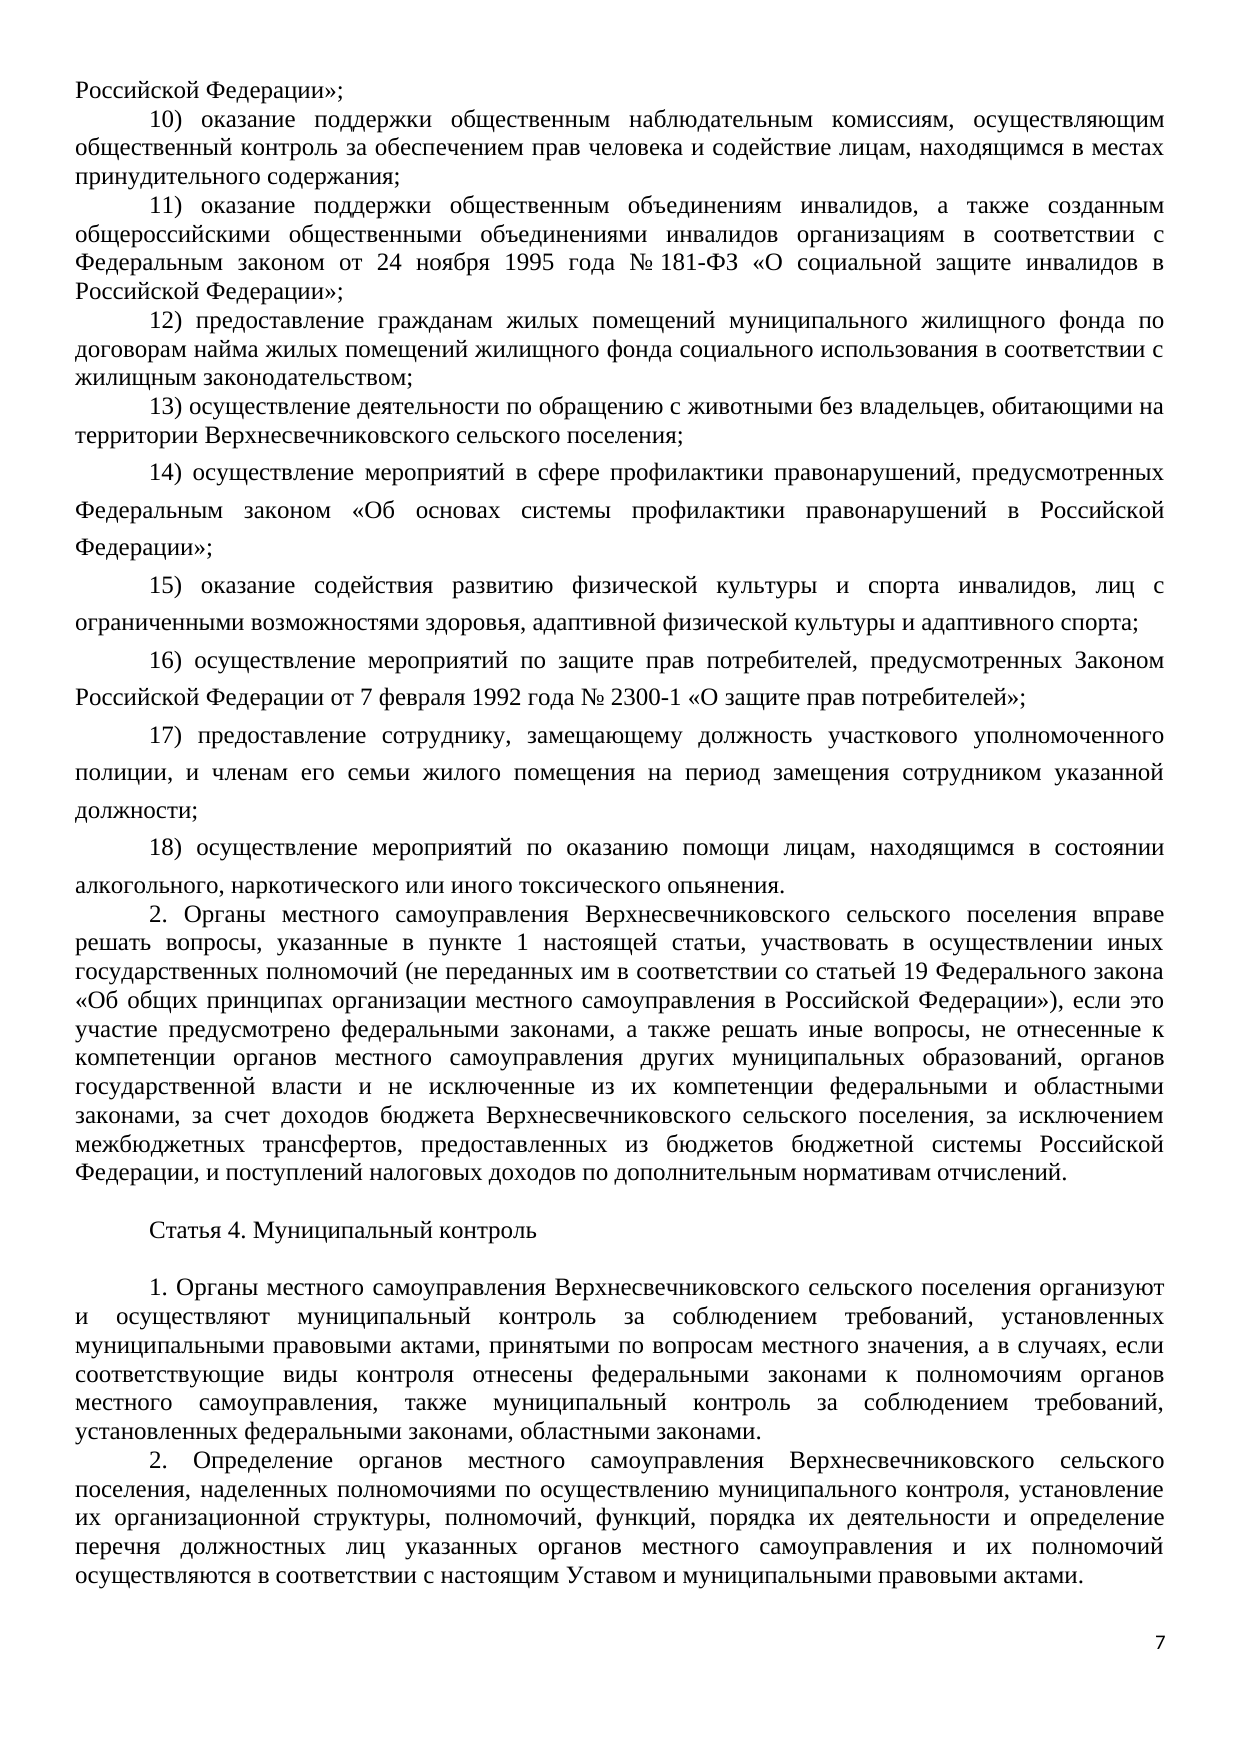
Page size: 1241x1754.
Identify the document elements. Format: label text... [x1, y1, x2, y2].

text 15) оказание содействия развитию физической культуры и спорта инвалидов, лиц с ограниченными возможностями здоровья, адаптивной физической культуры и адаптивного спорта; [75, 561, 1165, 636]
text 12) предоставление гражданам жилых помещений муниципального жилищного фонда по договорам найма жилых помещений жилищного фонда социального использования в соответствии с жилищным законодательством; [75, 305, 1165, 391]
text 18) осуществление мероприятий по оказанию помощи лицам, находящимся в состоянии алкогольного, наркотического или иного токсического опьянения. [75, 824, 1165, 899]
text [75, 75, 1165, 104]
text 10) оказание поддержки общественным наблюдательным комиссиям, осуществляющим общественный контроль за обеспечением прав человека и содействие лицам, находящимся в местах принудительного содержания; [75, 104, 1165, 190]
text 17) предоставление сотруднику, замещающему должность участкового уполномоченного полиции, и членам его семьи жилого помещения на период замещения сотрудником указанной должности; [75, 711, 1165, 824]
text 16) осуществление мероприятий по защите прав потребителей, предусмотренных Законом Российской Федерации от 7 февраля 1992 года № 2300-1 «О защите прав потребителей»; [75, 636, 1165, 711]
text 2. Органы местного самоуправления Верхнесвечниковского сельского поселения вправе решать вопросы, указанные в пункте 1 настоящей статьи, участвовать в осуществлении иных государственных полномочий (не переданных им в соответствии со статьей 19 Федерального закона «Об общих принципах организации местного самоуправления в Российской Федерации»), если это участие предусмотрено федеральными законами, а также решать иные вопросы, не отнесенные к компетенции органов местного самоуправления других муниципальных образований, органов государственной власти и не исключенные из их компетенции федеральными и областными законами, за счет доходов бюджета Верхнесвечниковского сельского поселения, за исключением межбюджетных трансфертов, предоставленных из бюджетов бюджетной системы Российской Федерации, и поступлений налоговых доходов по дополнительным нормативам отчислений. [75, 899, 1165, 1186]
text 1. Органы местного самоуправления Верхнесвечниковского сельского поселения организуют и осуществляют муниципальный контроль за соблюдением требований, установленных муниципальными правовыми актами, принятыми по вопросам местного значения, а в случаях, если соответствующие виды контроля отнесены федеральными законами к полномочиям органов местного самоуправления, также муниципальный контроль за соблюдением требований, установленных федеральными законами, областными законами. [75, 1272, 1165, 1445]
text 14) осуществление мероприятий в сфере профилактики правонарушений, предусмотренных Федеральным законом «Об основах системы профилактики правонарушений в Российской Федерации»; [75, 449, 1165, 561]
text 2. Определение органов местного самоуправления Верхнесвечниковского сельского поселения, наделенных полномочиями по осуществлению муниципального контроля, установление их организационной структуры, полномочий, функций, порядка их деятельности и определение перечня должностных лиц указанных органов местного самоуправления и их полномочий осуществляются в соответствии с настоящим Уставом и муниципальными правовыми актами. [75, 1445, 1165, 1589]
text Статья 4. Муниципальный контроль [75, 1215, 1165, 1244]
text 13) осуществление деятельности по обращению с животными без владельцев, обитающими на территории Верхнесвечниковского сельского поселения; [75, 391, 1165, 449]
text 11) оказание поддержки общественным объединениям инвалидов, а также созданным общероссийскими общественными объединениями инвалидов организациям в соответствии с Федеральным законом от 24 ноября 1995 года № 181-ФЗ «О социальной защите инвалидов в Российской Федерации»; [75, 190, 1165, 305]
